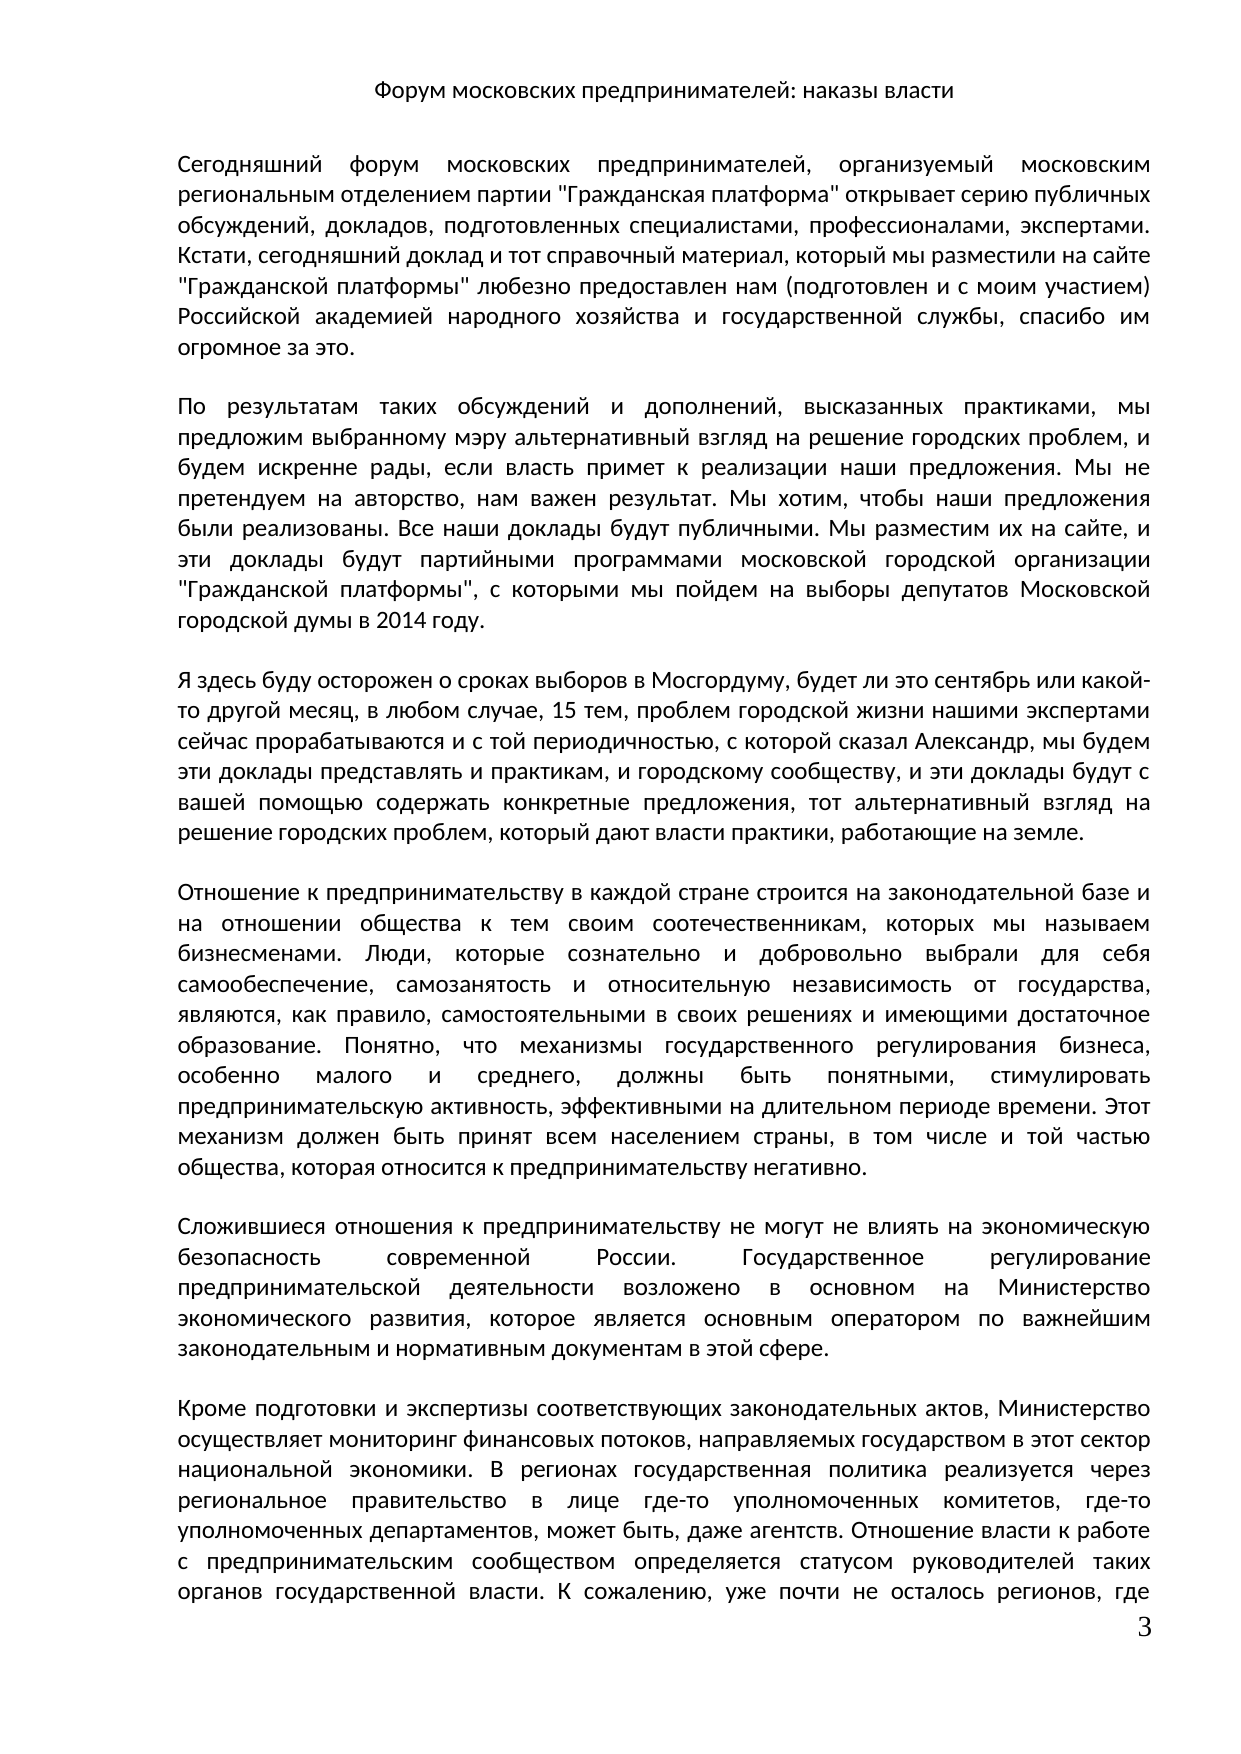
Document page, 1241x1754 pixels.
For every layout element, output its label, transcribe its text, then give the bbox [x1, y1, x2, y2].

text Сегодняшний форум московских предпринимателей, организуемый московским региональным отделением партии "Гражданская платформа" открывает серию публичных обсуждений, докладов, подготовленных специалистами, профессионалами, экспертами. Кстати, сегодняшний доклад и тот справочный материал, который мы разместили на сайте "Гражданской платформы" любезно предоставлен нам (подготовлен и с моим участием) Российской академией народного хозяйства и государственной службы, спасибо им огромное за это. [177, 148, 1152, 361]
text По результатам таких обсуждений и дополнений, высказанных практиками, мы предложим выбранному мэру альтернативный взгляд на решение городских проблем, и будем искренне рады, если власть примет к реализации наши предложения. Мы не претендуем на авторство, нам важен результат. Мы хотим, чтобы наши предложения были реализованы. Все наши доклады будут публичными. Мы разместим их на сайте, и эти доклады будут партийными программами московской городской организации "Гражданской платформы", с которыми мы пойдем на выборы депутатов Московской городской думы в 2014 году. [177, 391, 1152, 635]
text Сложившиеся отношения к предпринимательству не могут не влиять на экономическую безопасность современной России. Государственное регулирование предпринимательской деятельности возложено в основном на Министерство экономического развития, которое является основным оператором по важнейшим законодательным и нормативным документам в этой сфере. [177, 1211, 1152, 1363]
text Отношение к предпринимательству в каждой стране строится на законодательной базе и на отношении общества к тем своим соотечественникам, которых мы называем бизнесменами. Люди, которые сознательно и добровольно выбрали для себя самообеспечение, самозанятость и относительную независимость от государства, являются, как правило, самостоятельными в своих решениях и имеющими достаточное образование. Понятно, что механизмы государственного регулирования бизнеса, особенно малого и среднего, должны быть понятными, стимулировать предпринимательскую активность, эффективными на длительном периоде времени. Этот механизм должен быть принят всем населением страны, в том числе и той частью общества, которая относится к предпринимательству негативно. [177, 876, 1152, 1181]
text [177, 1392, 1152, 1606]
text Я здесь буду осторожен о сроках выборов в Мосгордуму, будет ли это сентябрь или какой-то другой месяц, в любом случае, 15 тем, проблем городской жизни нашими экспертами сейчас прорабатываются и с той периодичностью, с которой сказал Александр, мы будем эти доклады представлять и практикам, и городскому сообществу, и эти доклады будут с вашей помощью содержать конкретные предложения, тот альтернативный взгляд на решение городских проблем, который дают власти практики, работающие на земле. [177, 664, 1152, 847]
